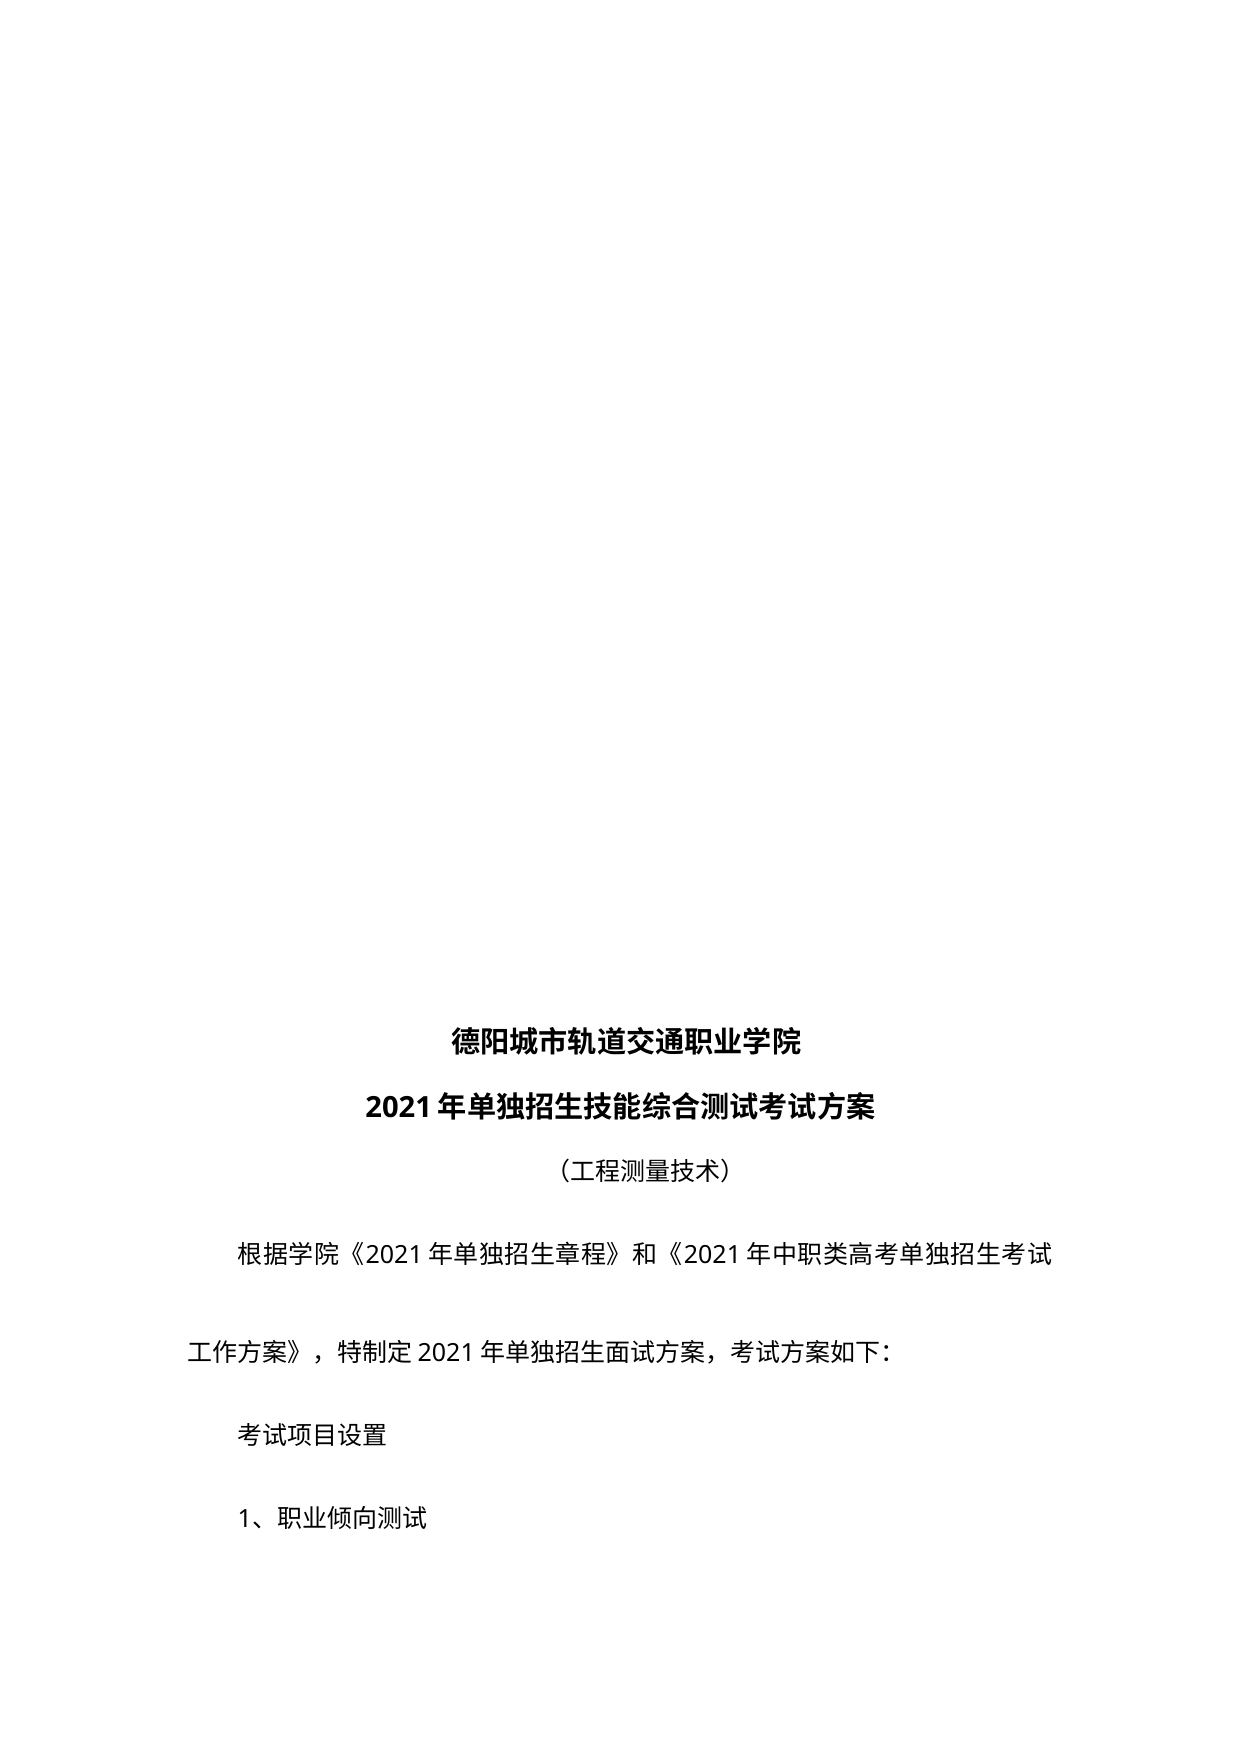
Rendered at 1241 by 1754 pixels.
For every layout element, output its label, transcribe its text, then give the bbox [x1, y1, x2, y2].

text 德阳城市轨道交通职业学院 [187, 1007, 1053, 1072]
text 考试项目设置 [187, 1401, 1053, 1466]
text 根据学院《2021年单独招生章程》和《2021年中职类高考单独招生考试工作方案》，特制定2021年单独招生面试方案，考试方案如下： [187, 1220, 1053, 1383]
text 1、职业倾向测试 [187, 1484, 1053, 1549]
text （工程测量技术） [187, 1137, 1053, 1202]
text 2021年单独招生技能综合测试考试方案 [187, 1072, 1053, 1137]
